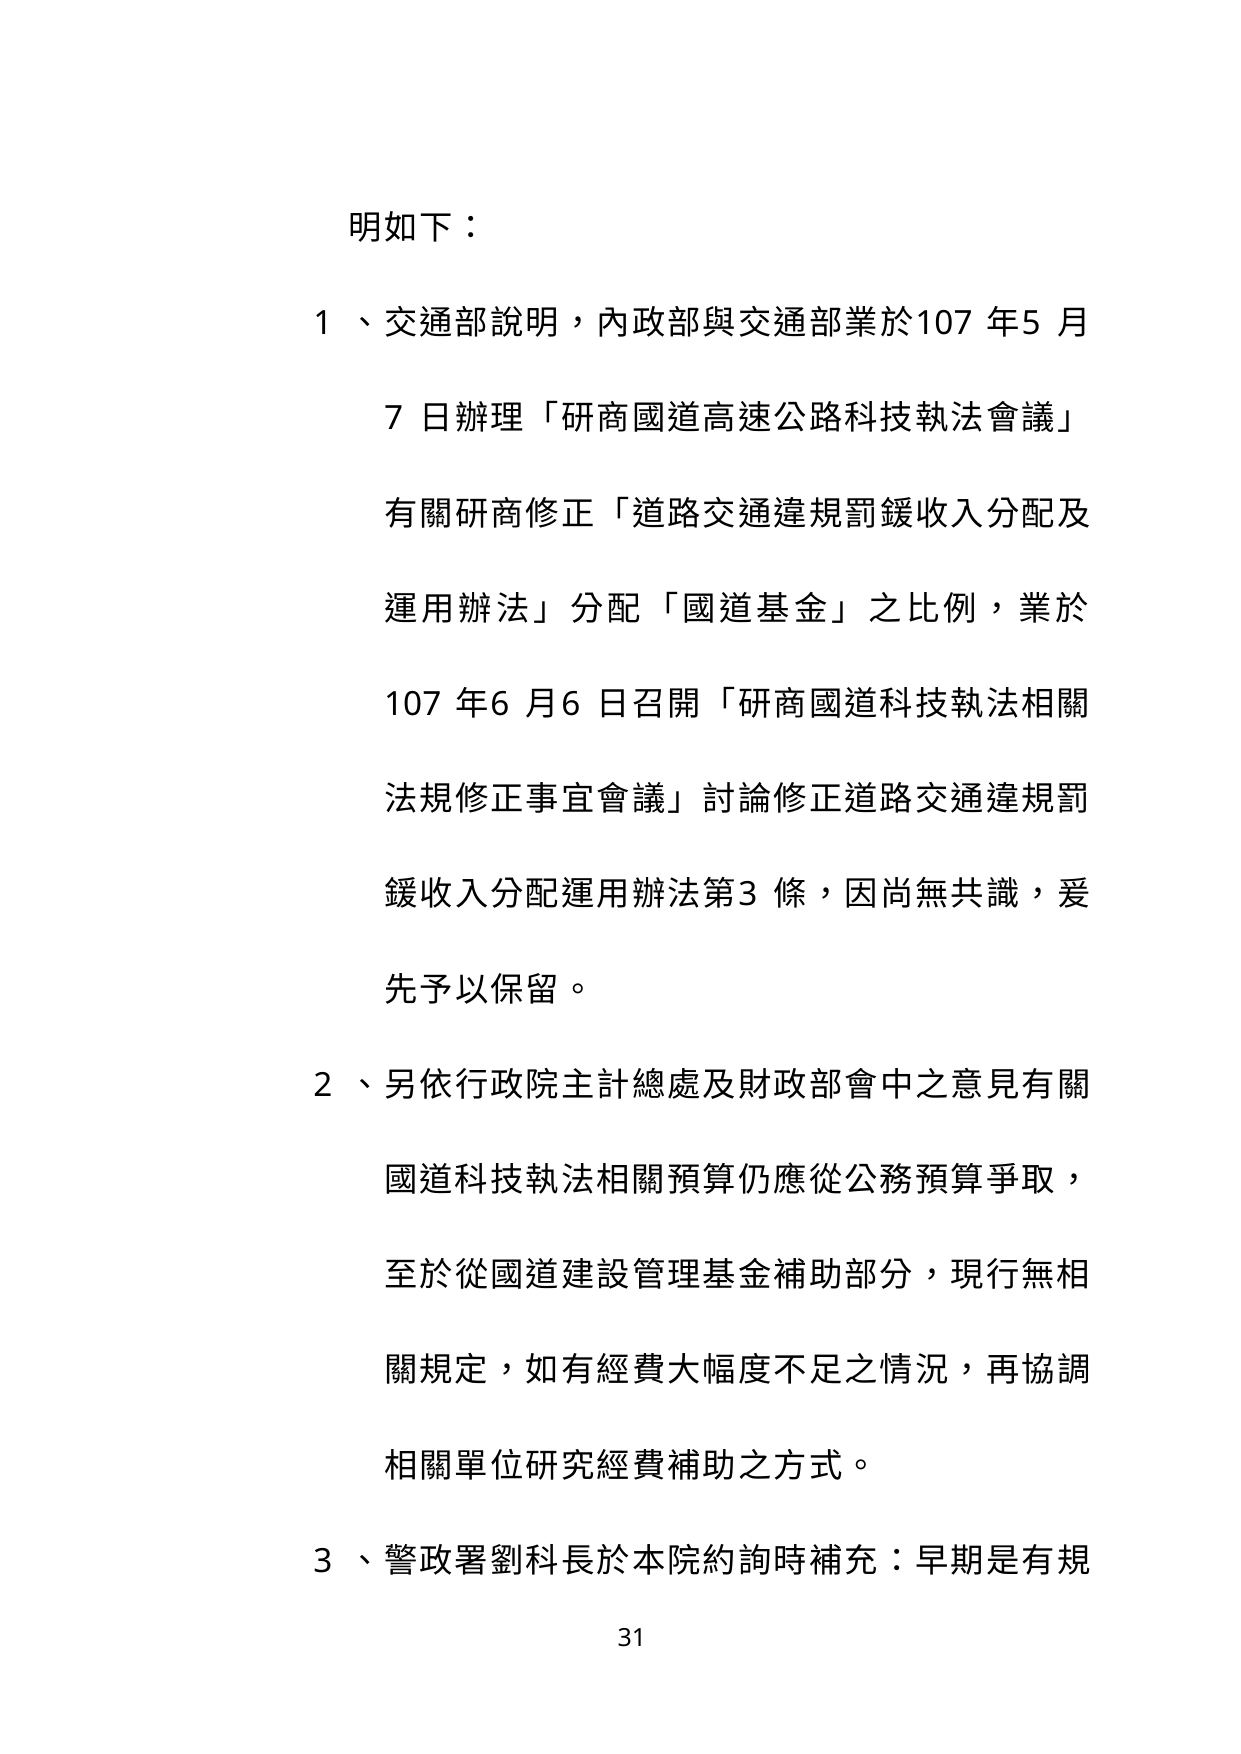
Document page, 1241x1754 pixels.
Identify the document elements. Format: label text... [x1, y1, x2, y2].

subtitle 交通部說明，內政部與交通部業於107年5月7日辦理「研商國道高速公路科技執法會議」有關研商修正「道路交通違規罰鍰收入分配及運用辦法」分配「國道基金」之比例，業於107年6月6日召開「研商國道科技執法相關法規修正事宜會議」討論修正道路交通違規罰鍰收入分配運用辦法第3條，因尚無共識，爰先予以保留。 [296, 272, 1092, 1034]
subtitle 有關「國道基金」是否可撥用？及交通違規罰鍰收入無法作為相關業務、保養或硬體採購之財源，以提升公警局員警執勤安全部分等疑義，機關說明如下： [242, 177, 1092, 272]
subtitle 另依行政院主計總處及財政部會中之意見有關國道科技執法相關預算仍應從公務預算爭取，至於從國道建設管理基金補助部分，現行無相關規定，如有經費大幅度不足之情況，再協調相關單位研究經費補助之方式。 [296, 1034, 1092, 1510]
